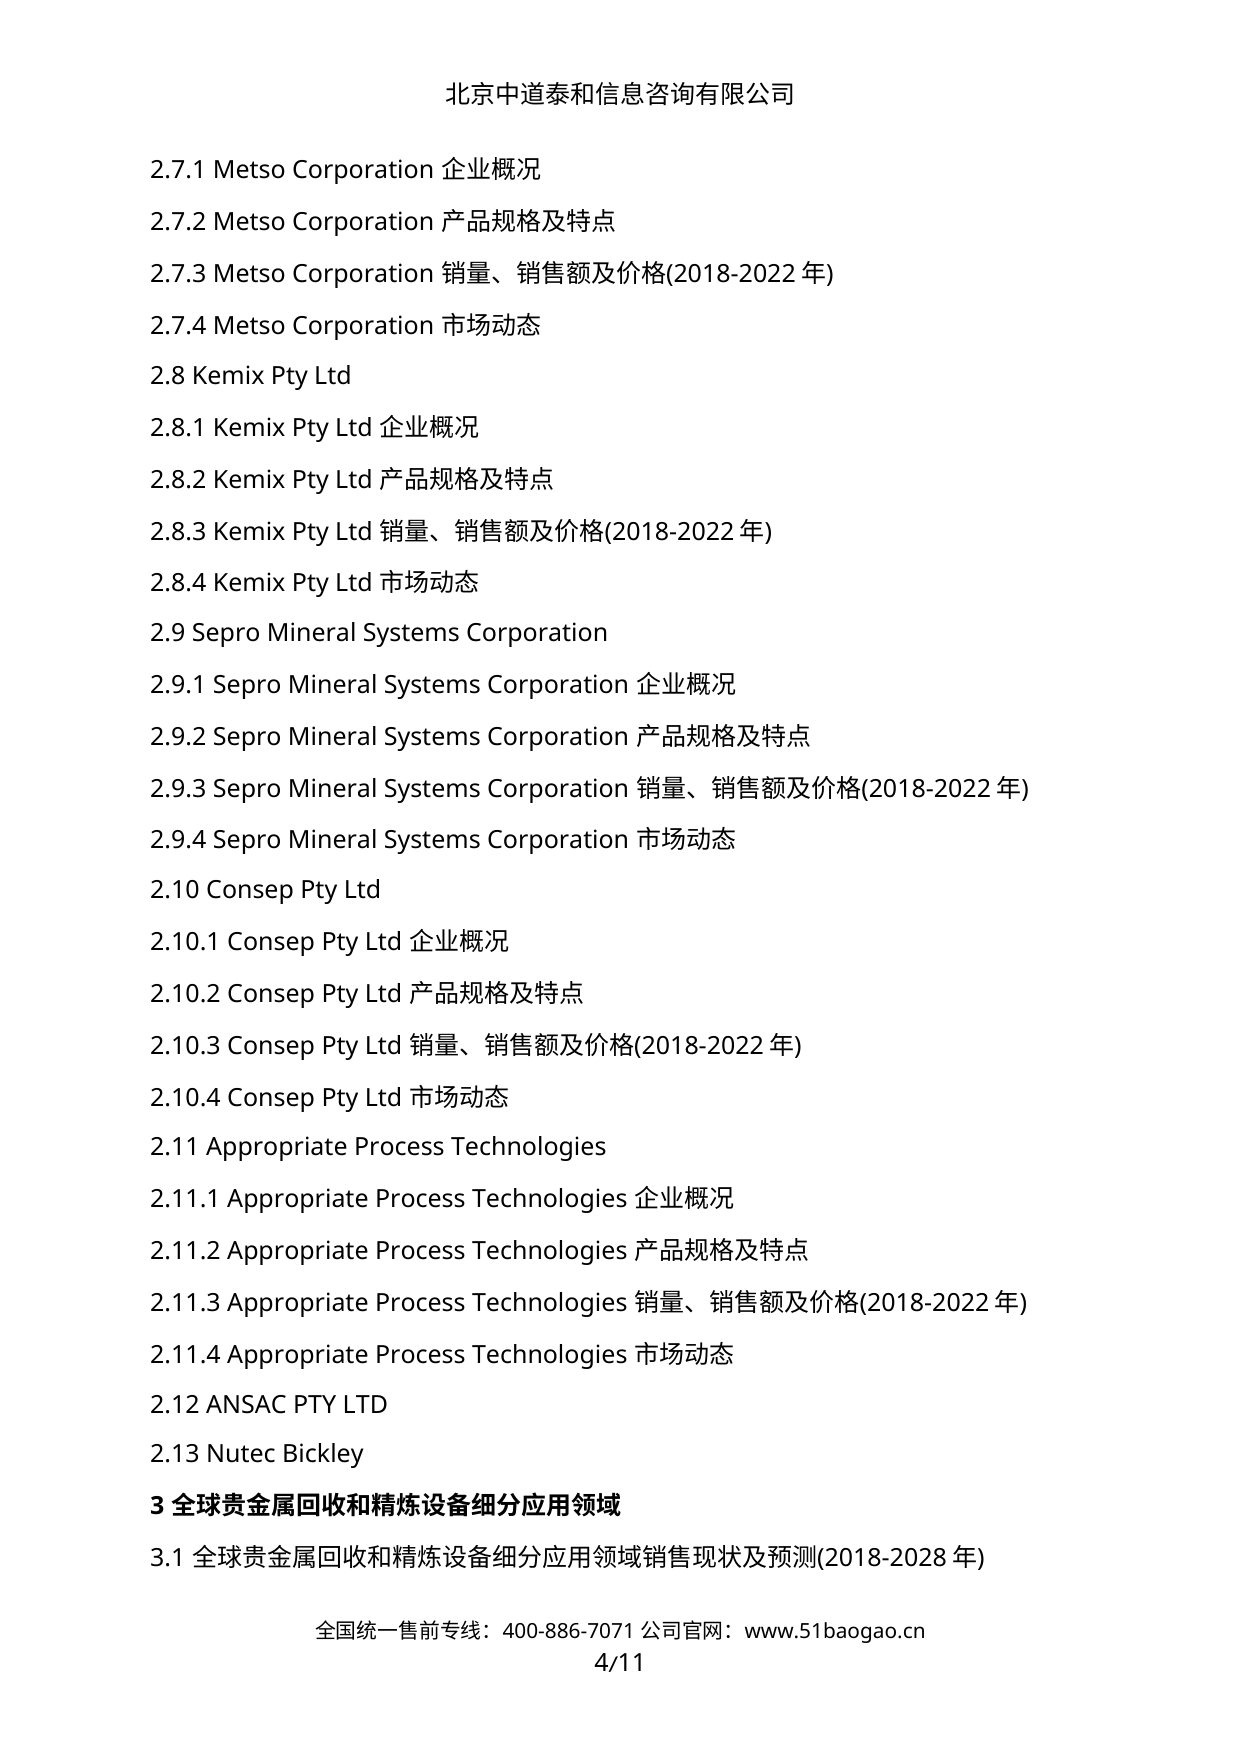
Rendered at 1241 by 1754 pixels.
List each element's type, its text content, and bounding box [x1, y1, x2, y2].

text 2.12 ANSAC PTY LTD [150, 1386, 1090, 1420]
text 2.8.2 Kemix Pty Ltd 产品规格及特点 [150, 459, 1090, 495]
text 2.11.1 Appropriate Process Technologies 企业概况 [150, 1179, 1090, 1215]
text 2.7.2 Metso Corporation 产品规格及特点 [150, 202, 1090, 238]
text 3.1 全球贵金属回收和精炼设备细分应用领域销售现状及预测(2018-2028年) [150, 1537, 1090, 1574]
text 2.9.4 Sepro Mineral Systems Corporation 市场动态 [150, 820, 1090, 856]
text 2.10.2 Consep Pty Ltd 产品规格及特点 [150, 973, 1090, 1010]
text 2.7.1 Metso Corporation 企业概况 [150, 150, 1090, 186]
text 2.9.3 Sepro Mineral Systems Corporation 销量、销售额及价格(2018-2022年) [150, 768, 1090, 804]
text 2.9.1 Sepro Mineral Systems Corporation 企业概况 [150, 664, 1090, 701]
text 2.8.3 Kemix Pty Ltd 销量、销售额及价格(2018-2022年) [150, 511, 1090, 547]
text 2.10.1 Consep Pty Ltd 企业概况 [150, 922, 1090, 958]
text 2.11 Appropriate Process Technologies [150, 1129, 1090, 1163]
text 2.10 Consep Pty Ltd [150, 872, 1090, 906]
text 2.11.2 Appropriate Process Technologies 产品规格及特点 [150, 1231, 1090, 1267]
text 2.8.1 Kemix Pty Ltd 企业概况 [150, 407, 1090, 443]
text 3 全球贵金属回收和精炼设备细分应用领域 [150, 1486, 1090, 1522]
text 2.11.3 Appropriate Process Technologies 销量、销售额及价格(2018-2022年) [150, 1282, 1090, 1319]
text 2.7.4 Metso Corporation 市场动态 [150, 306, 1090, 342]
text 2.10.3 Consep Pty Ltd 销量、销售额及价格(2018-2022年) [150, 1025, 1090, 1062]
text 2.13 Nutec Bickley [150, 1436, 1090, 1470]
text 2.9.2 Sepro Mineral Systems Corporation 产品规格及特点 [150, 716, 1090, 752]
text 2.10.4 Consep Pty Ltd 市场动态 [150, 1077, 1090, 1113]
text 2.7.3 Metso Corporation 销量、销售额及价格(2018-2022年) [150, 254, 1090, 290]
text 2.8 Kemix Pty Ltd [150, 357, 1090, 392]
text 2.8.4 Kemix Pty Ltd 市场动态 [150, 563, 1090, 599]
text 2.11.4 Appropriate Process Technologies 市场动态 [150, 1334, 1090, 1371]
text 2.9 Sepro Mineral Systems Corporation [150, 615, 1090, 649]
